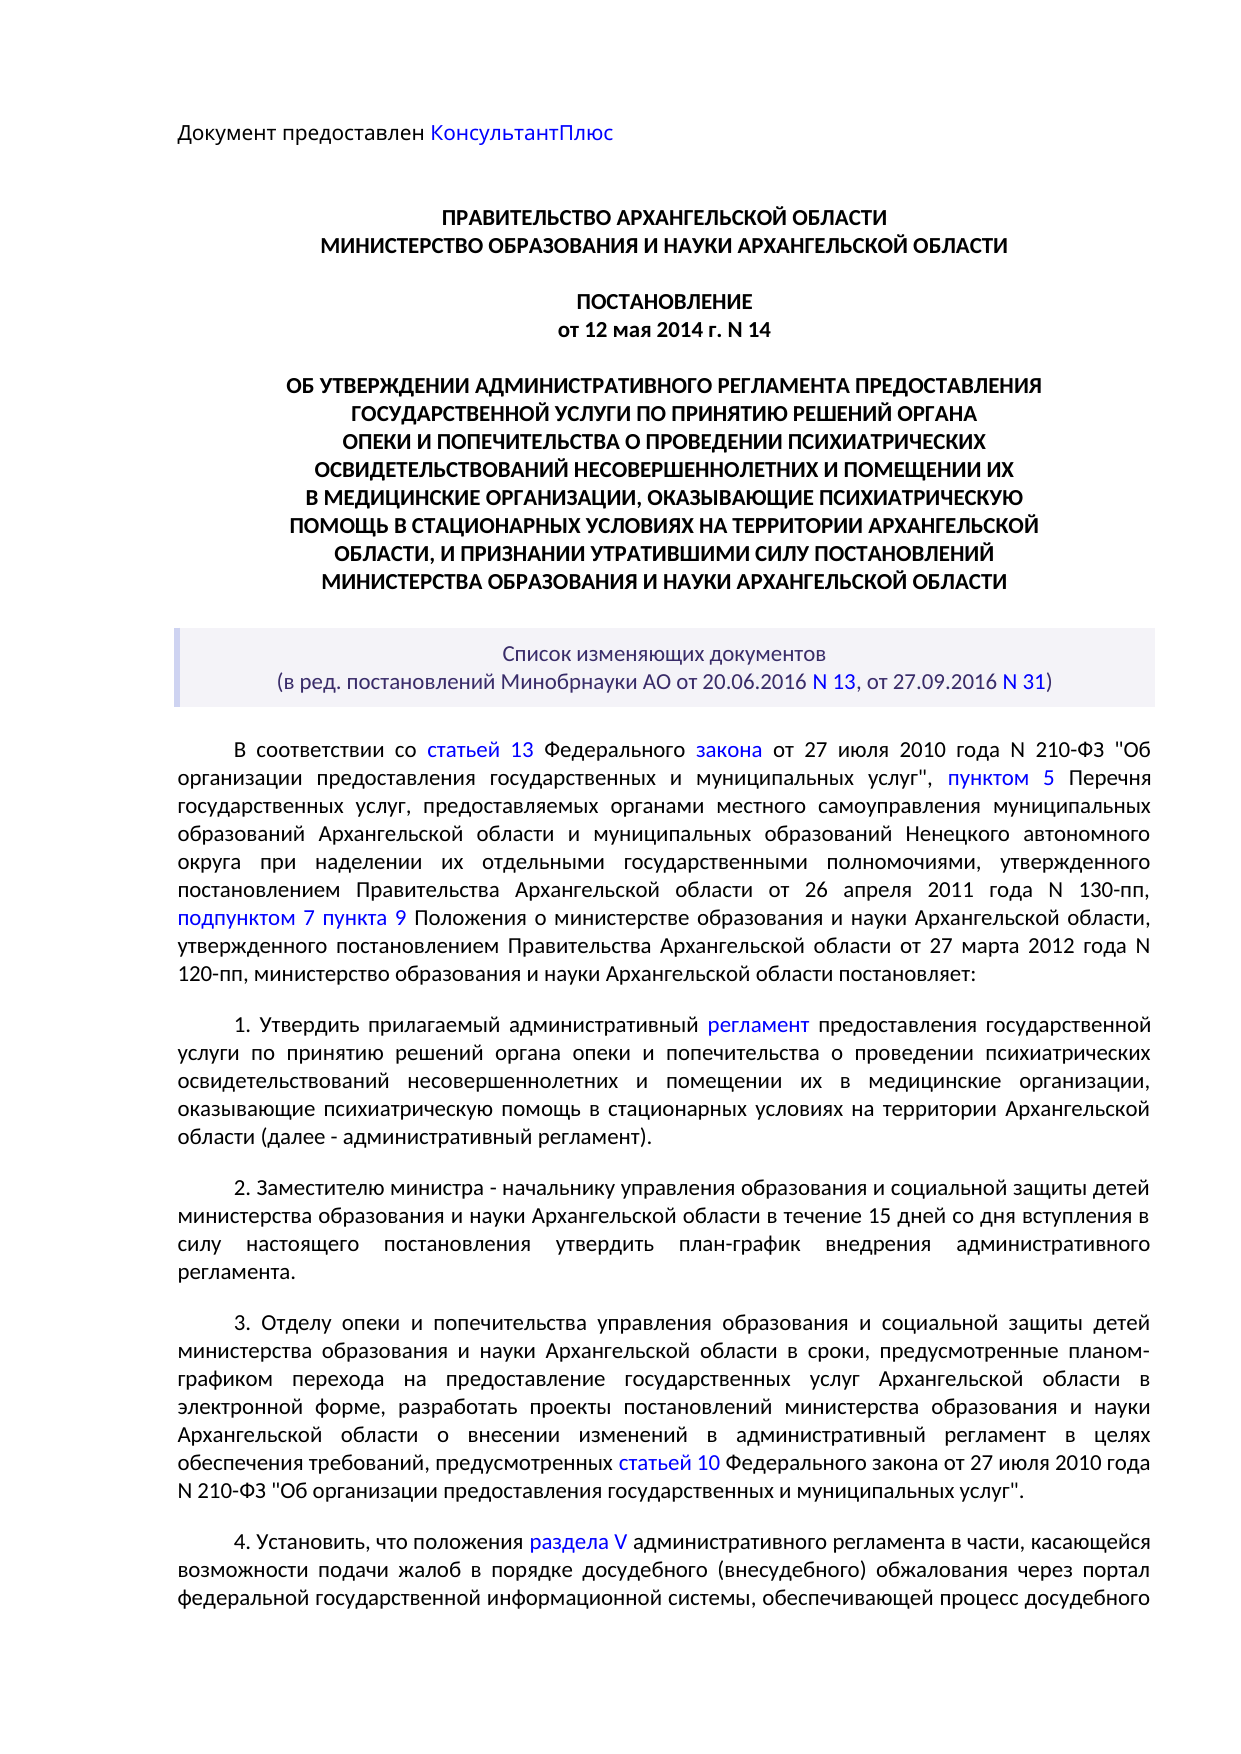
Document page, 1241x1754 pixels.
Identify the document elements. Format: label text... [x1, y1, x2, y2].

title МИНИСТЕРСТВА ОБРАЗОВАНИЯ И НАУКИ АРХАНГЕЛЬСКОЙ ОБЛАСТИ [177, 567, 1152, 595]
table_header Список изменяющих документов (в ред. постановлений Минобрнауки АО от 20.06.2016 N 13, от 27.09.2016 N 31) [180, 628, 1149, 707]
title ПОСТАНОВЛЕНИЕ [177, 287, 1152, 315]
title МИНИСТЕРСТВО ОБРАЗОВАНИЯ И НАУКИ АРХАНГЕЛЬСКОЙ ОБЛАСТИ [177, 231, 1152, 259]
title ОБ УТВЕРЖДЕНИИ АДМИНИСТРАТИВНОГО РЕГЛАМЕНТА ПРЕДОСТАВЛЕНИЯ [177, 371, 1152, 399]
title ОПЕКИ И ПОПЕЧИТЕЛЬСТВА О ПРОВЕДЕНИИ ПСИХИАТРИЧЕСКИХ [177, 427, 1152, 455]
title ПОМОЩЬ В СТАЦИОНАРНЫХ УСЛОВИЯХ НА ТЕРРИТОРИИ АРХАНГЕЛЬСКОЙ [177, 511, 1152, 539]
title В МЕДИЦИНСКИЕ ОРГАНИЗАЦИИ, ОКАЗЫВАЮЩИЕ ПСИХИАТРИЧЕСКУЮ [177, 483, 1152, 511]
text 3. Отделу опеки и попечительства управления образования и социальной защиты детей министерства образования и науки Архангельской области в сроки, предусмотренные планом-графиком перехода на предоставление государственных услуг Архангельской области в электронной форме, разработать проекты постановлений министерства образования и науки Архангельской области о внесении изменений в административный регламент в целях обеспечения требований, предусмотренных статьей 10 Федерального закона от 27 июля 2010 года N 210-ФЗ "Об организации предоставления государственных и муниципальных услуг". [177, 1308, 1152, 1504]
title ГОСУДАРСТВЕННОЙ УСЛУГИ ПО ПРИНЯТИЮ РЕШЕНИЙ ОРГАНА [177, 399, 1152, 427]
title Документ предоставлен КонсультантПлюс [177, 118, 1152, 175]
title от 12 мая 2014 г. N 14 [177, 315, 1152, 343]
title ПРАВИТЕЛЬСТВО АРХАНГЕЛЬСКОЙ ОБЛАСТИ [177, 203, 1152, 231]
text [177, 1527, 1152, 1611]
text 2. Заместителю министра - начальнику управления образования и социальной защиты детей министерства образования и науки Архангельской области в течение 15 дней со дня вступления в силу настоящего постановления утвердить план-график внедрения административного регламента. [177, 1173, 1152, 1285]
text 1. Утвердить прилагаемый административный регламент предоставления государственной услуги по принятию решений органа опеки и попечительства о проведении психиатрических освидетельствований несовершеннолетних и помещении их в медицинские организации, оказывающие психиатрическую помощь в стационарных условиях на территории Архангельской области (далее - административный регламент). [177, 1010, 1152, 1150]
text В соответствии со статьей 13 Федерального закона от 27 июля 2010 года N 210-ФЗ "Об организации предоставления государственных и муниципальных услуг", пунктом 5 Перечня государственных услуг, предоставляемых органами местного самоуправления муниципальных образований Архангельской области и муниципальных образований Ненецкого автономного округа при наделении их отдельными государственными полномочиями, утвержденного постановлением Правительства Архангельской области от 26 апреля 2011 года N 130-пп, подпунктом 7 пункта 9 Положения о министерстве образования и науки Архангельской области, утвержденного постановлением Правительства Архангельской области от 27 марта 2012 года N 120-пп, министерство образования и науки Архангельской области постановляет: [177, 735, 1152, 987]
title ОСВИДЕТЕЛЬСТВОВАНИЙ НЕСОВЕРШЕННОЛЕТНИХ И ПОМЕЩЕНИИ ИХ [177, 455, 1152, 483]
title ОБЛАСТИ, И ПРИЗНАНИИ УТРАТИВШИМИ СИЛУ ПОСТАНОВЛЕНИЙ [177, 539, 1152, 567]
